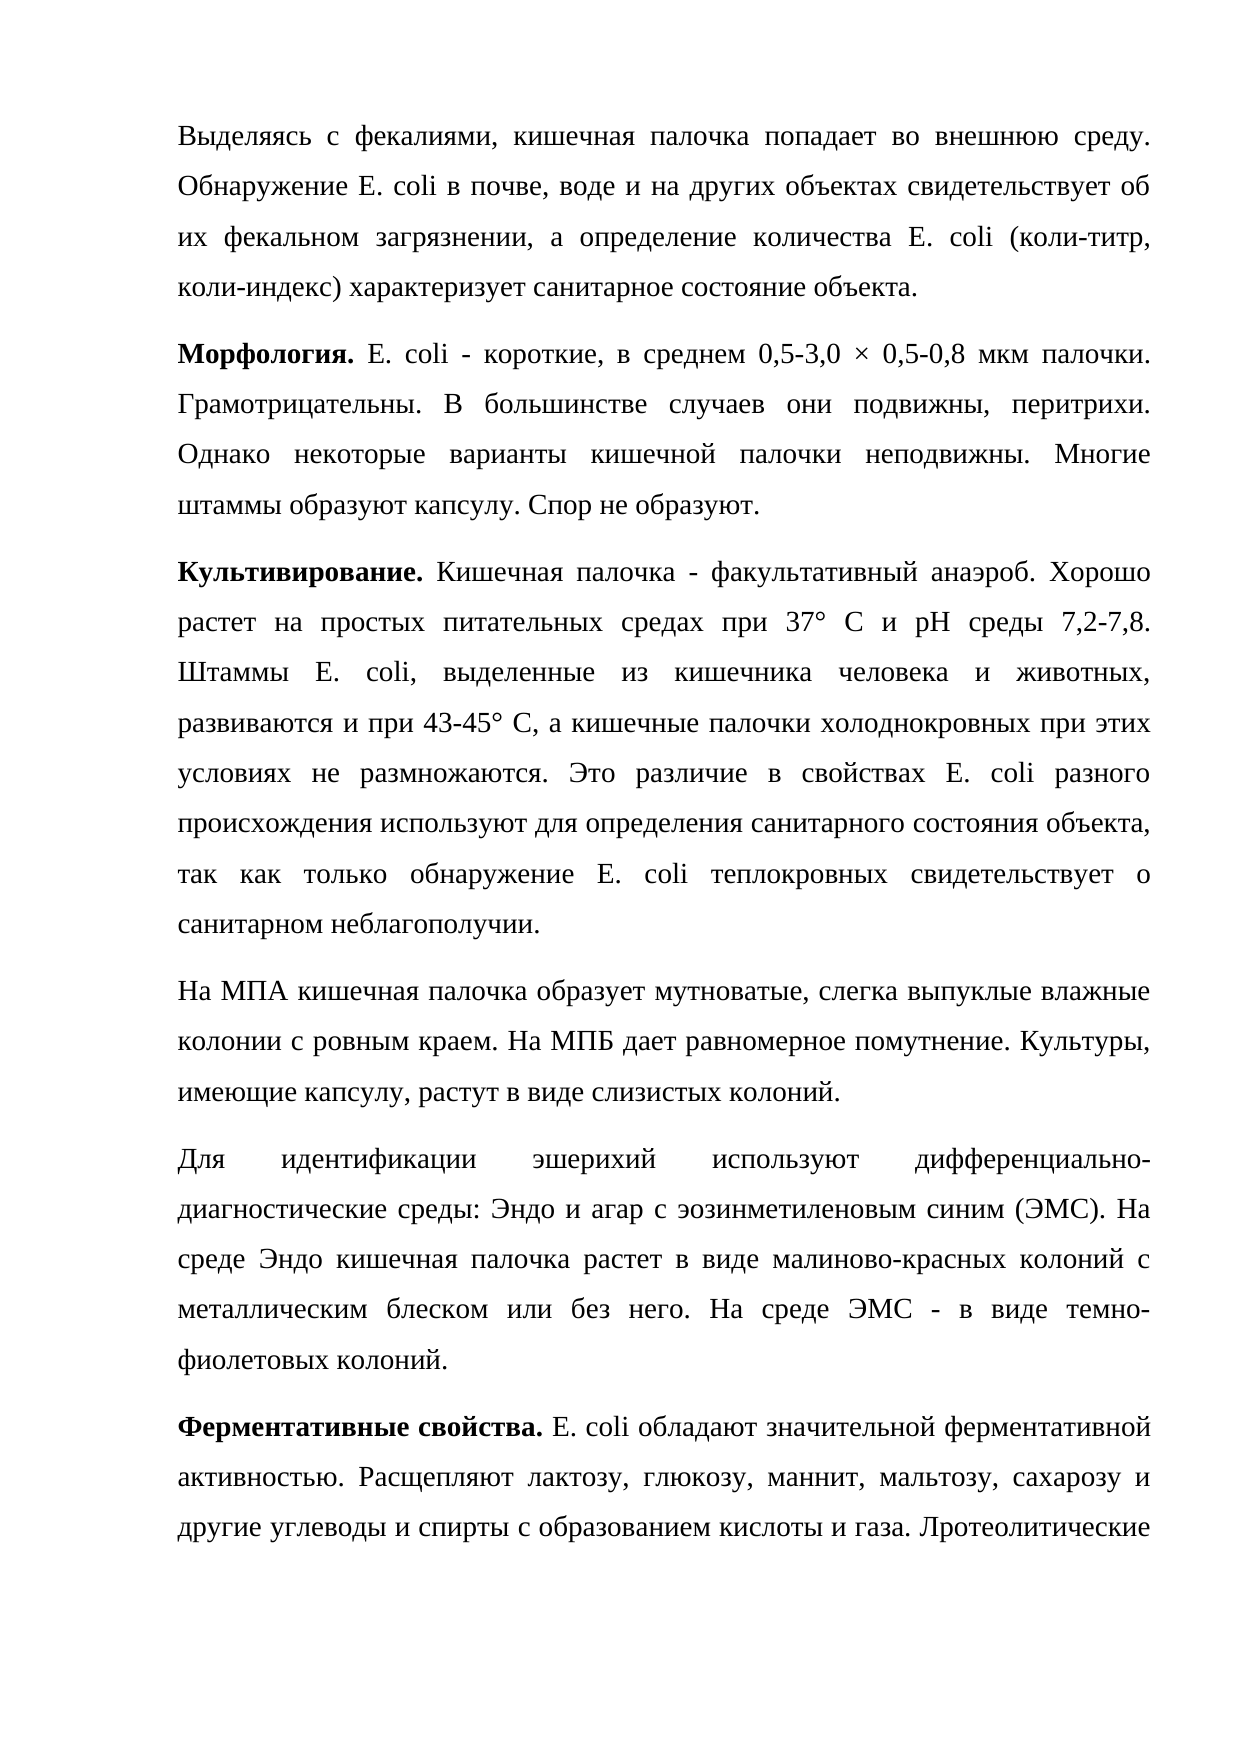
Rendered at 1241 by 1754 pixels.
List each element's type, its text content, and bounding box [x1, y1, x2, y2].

text На МПА кишечная палочка образует мутноватые, слегка выпуклые влажные колонии с ровным краем. На МПБ дает равномерное помутнение. Культуры, имеющие капсулу, растут в виде слизистых колоний. [177, 973, 1152, 1107]
text Выделяясь с фекалиями, кишечная палочка попадает во внешнюю среду. Обнаружение E. coli в почве, воде и на других объектах свидетельствует об их фекальном загрязнении, а определение количества E. coli (коли-титр, коли-индекс) характеризует санитарное состояние объекта. [177, 118, 1152, 303]
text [177, 1409, 1152, 1543]
text Культивирование. Кишечная палочка - факультативный анаэроб. Хорошо растет на простых питательных средах при 37° С и рН среды 7,2-7,8. Штаммы E. coli, выделенные из кишечника человека и животных, развиваются и при 43-45° С, а кишечные палочки холоднокровных при этих условиях не размножаются. Это различие в свойствах E. coli разного происхождения используют для определения санитарного состояния объекта, так как только обнаружение E. coli теплокровных свидетельствует о санитарном неблагополучии. [177, 554, 1152, 940]
text Для идентификации эшерихий используют дифференциально-диагностические среды: Эндо и агар с эозинметиленовым синим (ЭМС). На среде Эндо кишечная палочка растет в виде малиново-красных колоний с металлическим блеском или без него. На среде ЭМС - в виде темно-фиолетовых колоний. [177, 1141, 1152, 1376]
text Морфология. E. coli - короткие, в среднем 0,5-3,0 × 0,5-0,8 мкм палочки. Грамотрицательны. В большинстве случаев они подвижны, перитрихи. Однако некоторые варианты кишечной палочки неподвижны. Многие штаммы образуют капсулу. Спор не образуют. [177, 336, 1152, 521]
